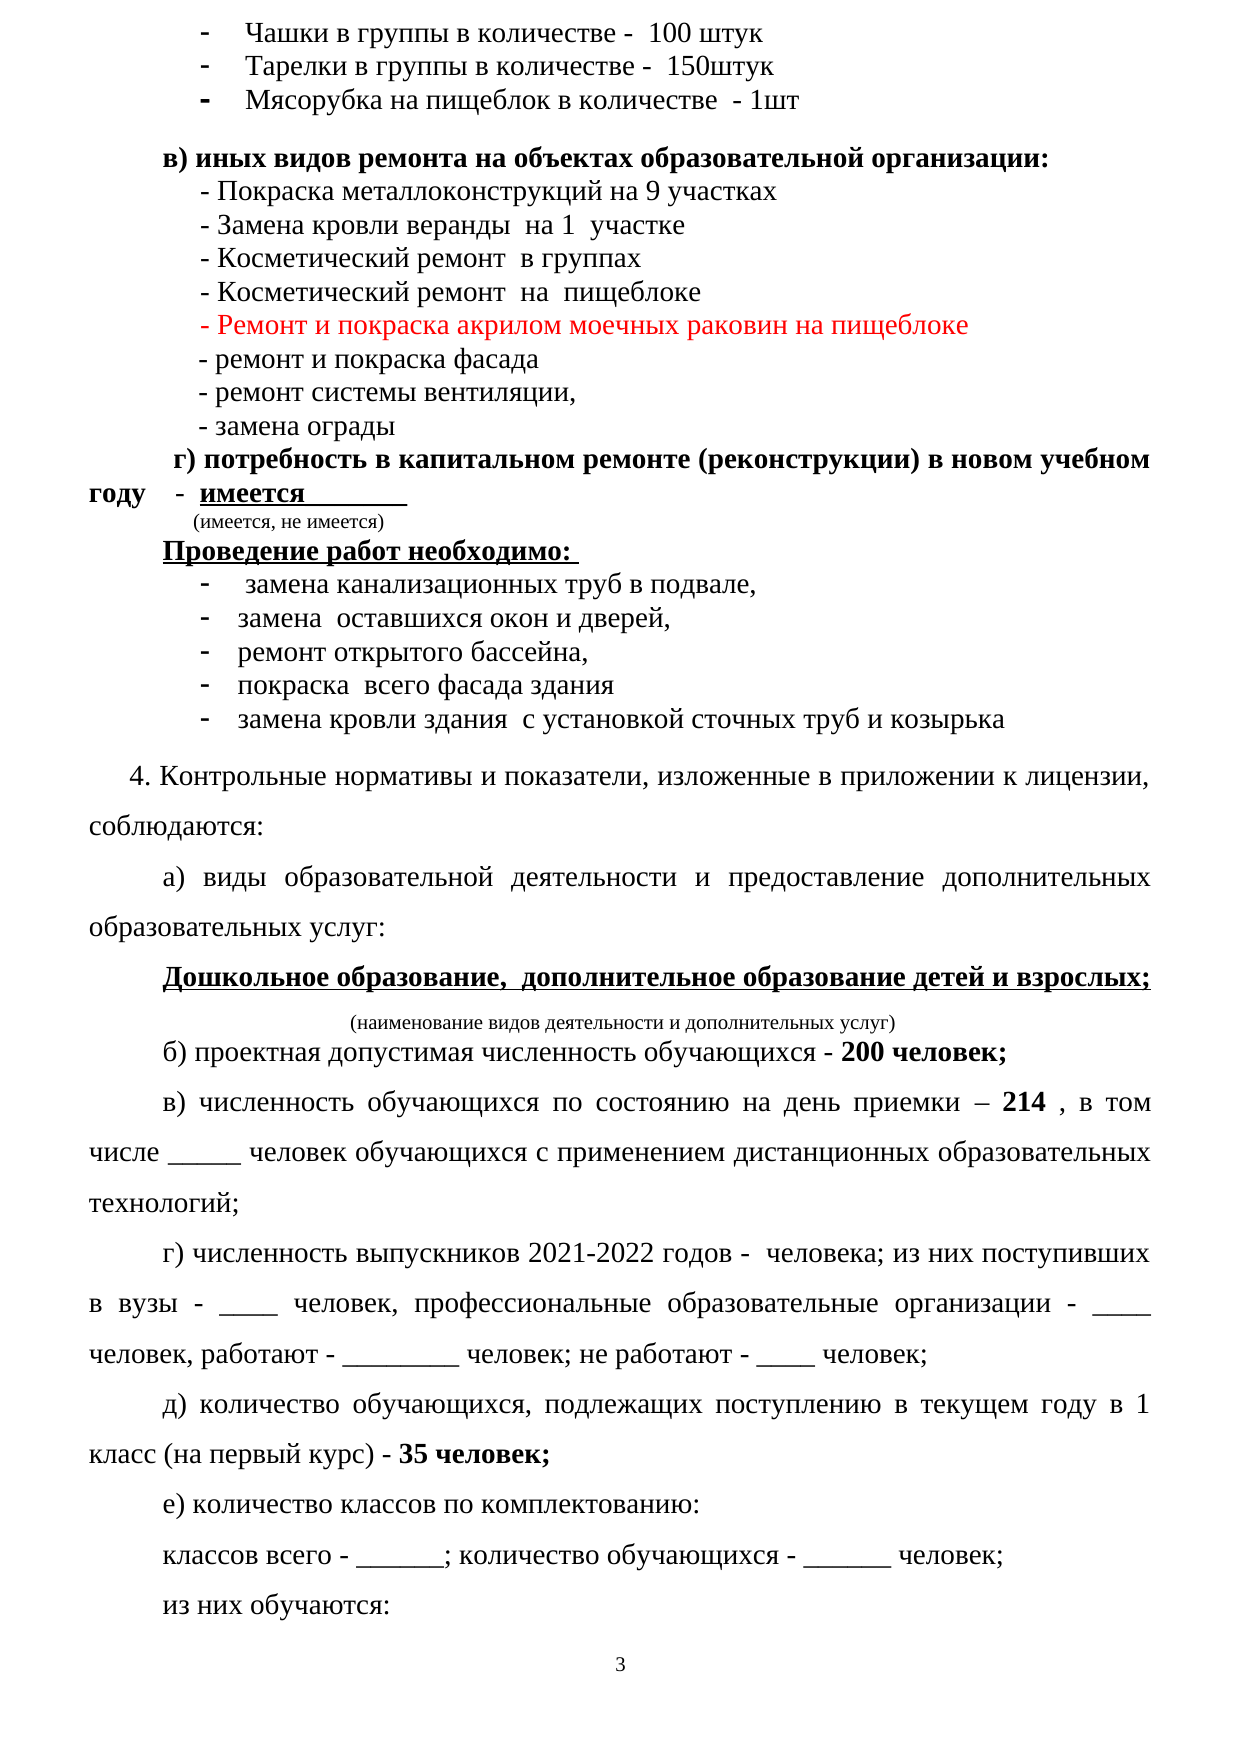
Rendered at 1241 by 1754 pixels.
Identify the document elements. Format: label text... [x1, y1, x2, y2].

list ремонт открытого бассейна, [200, 634, 1152, 667]
text - Замена кровли веранды на 1 участке [200, 207, 1152, 240]
text Проведение работ необходимо: [89, 533, 1152, 566]
text - Косметический ремонт на пищеблоке [200, 274, 1152, 307]
list Тарелки в группы в количестве - 150штук [200, 48, 1152, 82]
list покраска всего фасада здания [200, 667, 1152, 701]
text - Покраска металлоконструкций на 9 участках [200, 173, 1152, 207]
text Дошкольное образование, дополнительное образование детей и взрослых; [89, 959, 1152, 993]
list замена канализационных труб в подвале, [200, 566, 1152, 600]
text 4. Контрольные нормативы и показатели, изложенные в приложении к лицензии, соблюдаются: [89, 758, 1152, 842]
text г) численность выпускников 2021-2022 годов - человека; из них поступивших в вузы - ____ человек, профессиональные образовательные организации - ____ человек, работают - ________ человек; не работают - ____ человек; [89, 1235, 1152, 1369]
text - Ремонт и покраска акрилом моечных раковин на пищеблоке [200, 307, 1152, 341]
text в) численность обучающихся по состоянию на день приемки – 214 , в том числе _____ человек обучающихся с применением дистанционных образовательных технологий; [89, 1084, 1152, 1218]
text - замена ограды [89, 408, 1152, 442]
list Чашки в группы в количестве - 100 штук [200, 15, 1152, 48]
text е) количество классов по комплектованию: [89, 1487, 1152, 1520]
text а) виды образовательной деятельности и предоставление дополнительных образовательных услуг: [89, 859, 1152, 943]
text - ремонт и покраска фасада [89, 341, 1152, 374]
text д) количество обучающихся, подлежащих поступлению в текущем году в 1 класс (на первый курс) - 35 человек; [89, 1386, 1152, 1470]
text (наименование видов деятельности и дополнительных услуг) [89, 1010, 1152, 1034]
text из них обучаются: [89, 1587, 1152, 1621]
list замена оставшихся окон и дверей, [200, 600, 1152, 634]
text б) проектная допустимая численность обучающихся - 200 человек; [89, 1034, 1152, 1067]
text в) иных видов ремонта на объектах образовательной организации: [89, 140, 1152, 173]
text (имеется, не имеется) [89, 509, 1152, 533]
list замена кровли здания с установкой сточных труб и козырька [200, 701, 1152, 734]
text г) потребность в капитальном ремонте (реконструкции) в новом учебном году - имеется_______ [89, 442, 1152, 509]
text - Косметический ремонт в группах [200, 240, 1152, 274]
list Мясорубка на пищеблок в количестве - 1шт [200, 82, 1152, 116]
text - ремонт системы вентиляции, [89, 374, 1152, 408]
text классов всего - ______; количество обучающихся - ______ человек; [89, 1537, 1152, 1571]
